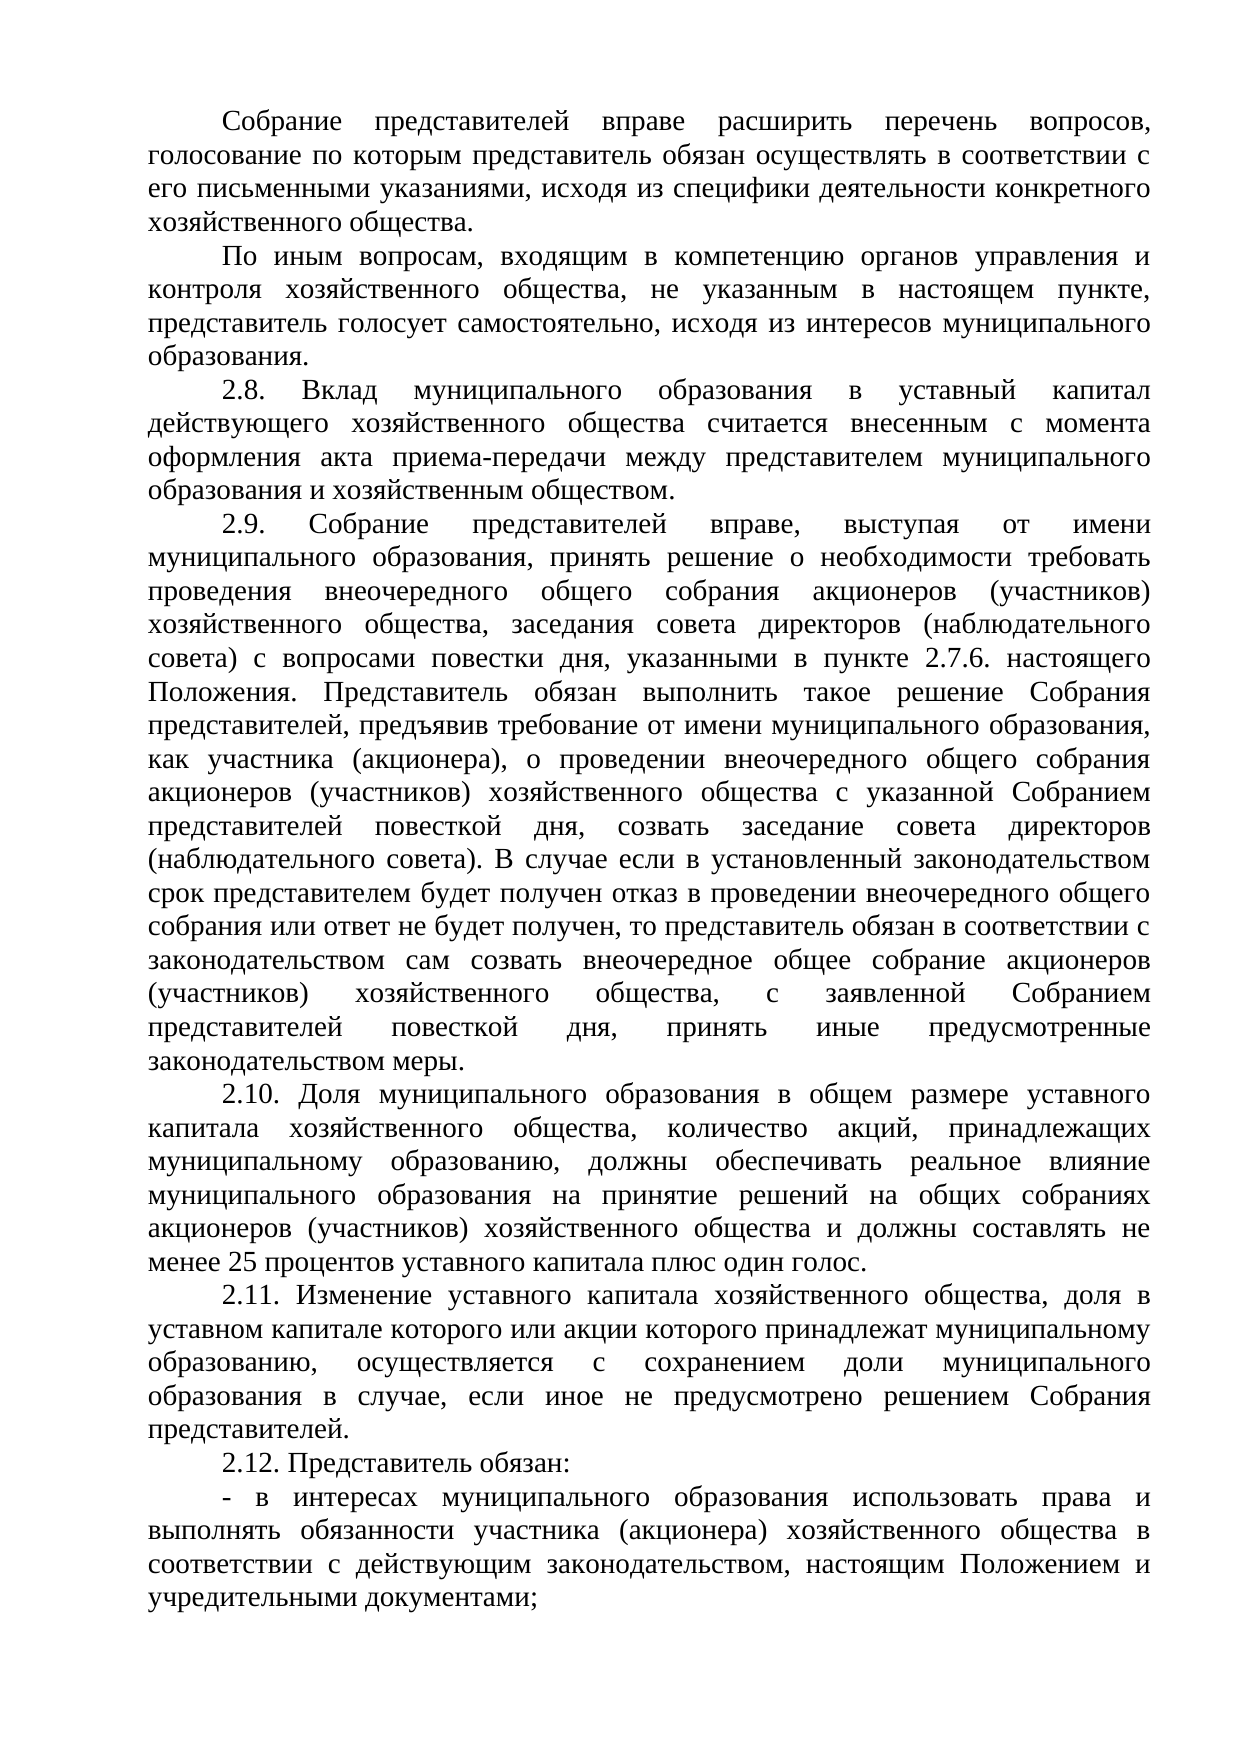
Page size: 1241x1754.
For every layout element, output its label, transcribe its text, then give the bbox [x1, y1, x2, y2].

text 2.12. Представитель обязан: [148, 1445, 1152, 1479]
text 2.11. Изменение уставного капитала хозяйственного общества, доля в уставном капитале которого или акции которого принадлежат муниципальному образованию, осуществляется с сохранением доли муниципального образования в случае, если иное не предусмотрено решением Собрания представителей. [148, 1277, 1152, 1445]
text 2.8. Вклад муниципального образования в уставный капитал действующего хозяйственного общества считается внесенным с момента оформления акта приема-передачи между представителем муниципального образования и хозяйственным обществом. [148, 372, 1152, 506]
text Собрание представителей вправе расширить перечень вопросов, голосование по которым представитель обязан осуществлять в соответствии с его письменными указаниями, исходя из специфики деятельности конкретного хозяйственного общества. [148, 103, 1152, 238]
text 2.9. Собрание представителей вправе, выступая от имени муниципального образования, принять решение о необходимости требовать проведения внеочередного общего собрания акционеров (участников) хозяйственного общества, заседания совета директоров (наблюдательного совета) с вопросами повестки дня, указанными в пункте 2.7.6. настоящего Положения. Представитель обязан выполнить такое решение Собрания представителей, предъявив требование от имени муниципального образования, как участника (акционера), о проведении внеочередного общего собрания акционеров (участников) хозяйственного общества с указанной Собранием представителей повесткой дня, созвать заседание совета директоров (наблюдательного совета). В случае если в установленный законодательством срок представителем будет получен отказ в проведении внеочередного общего собрания или ответ не будет получен, то представитель обязан в соответствии с законодательством сам созвать внеочередное общее собрание акционеров (участников) хозяйственного общества, с заявленной Собранием представителей повесткой дня, принять иные предусмотренные законодательством меры. [148, 506, 1152, 1076]
text - в интересах муниципального образования использовать права и выполнять обязанности участника (акционера) хозяйственного общества в соответствии с действующим законодательством, настоящим Положением и учредительными документами; [148, 1479, 1152, 1613]
text 2.10. Доля муниципального образования в общем размере уставного капитала хозяйственного общества, количество акций, принадлежащих муниципальному образованию, должны обеспечивать реальное влияние муниципального образования на принятие решений на общих собраниях акционеров (участников) хозяйственного общества и должны составлять не менее 25 процентов уставного капитала плюс один голос. [148, 1076, 1152, 1277]
text По иным вопросам, входящим в компетенцию органов управления и контроля хозяйственного общества, не указанным в настоящем пункте, представитель голосует самостоятельно, исходя из интересов муниципального образования. [148, 238, 1152, 372]
